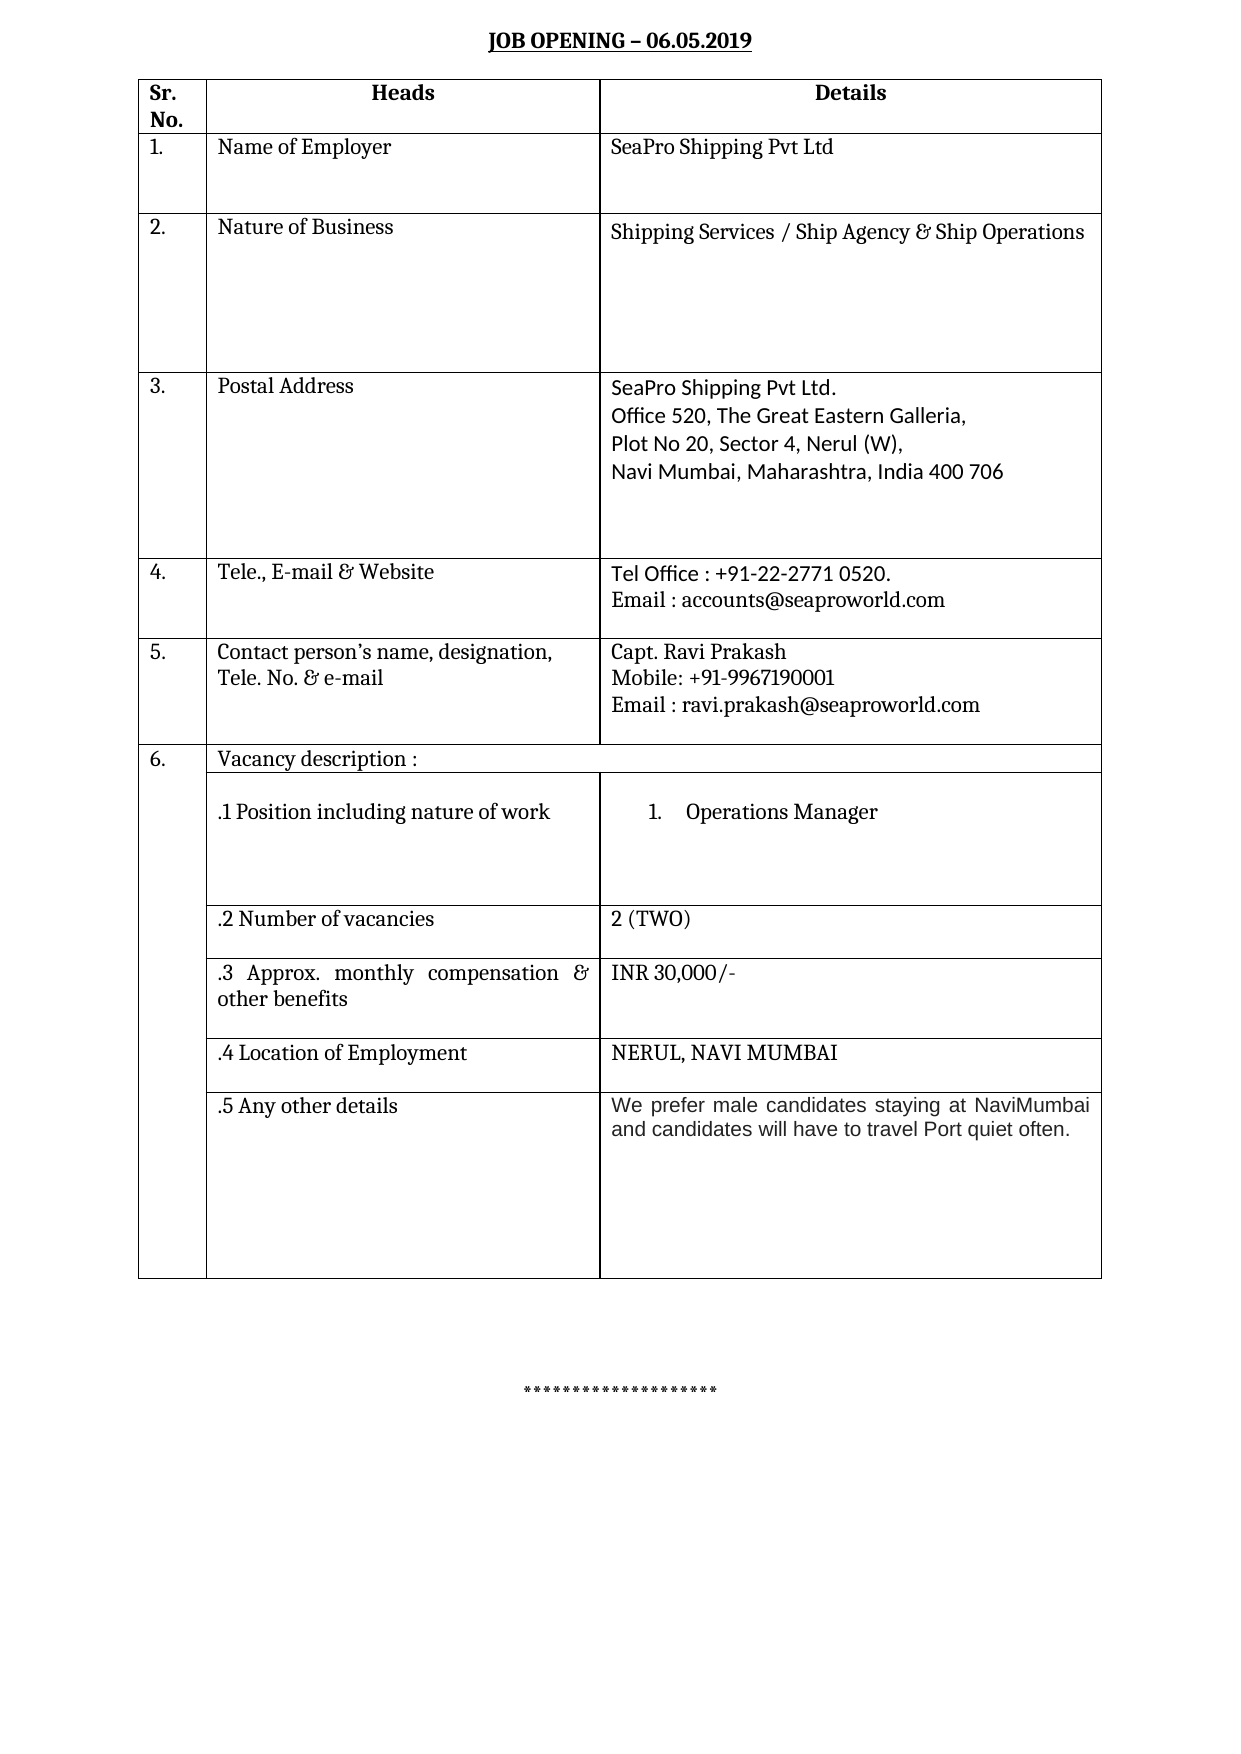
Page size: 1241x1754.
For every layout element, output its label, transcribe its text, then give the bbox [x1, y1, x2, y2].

table_cell Nature of Business [207, 214, 599, 372]
table_cell 2. [139, 214, 206, 372]
table_cell 6. [139, 745, 206, 1278]
table_cell Vacancy description : [207, 745, 1101, 772]
table_cell SeaPro Shipping Pvt Ltd [601, 134, 1101, 213]
table_cell 3. [139, 373, 206, 558]
text JOB OPENING – 06.05.2019 [150, 28, 1090, 54]
table_cell Postal Address [207, 373, 599, 558]
table_header Sr. No. [139, 80, 206, 133]
table_cell Name of Employer [207, 134, 599, 213]
table_cell SeaPro Shipping Pvt Ltd. Office 520, The Great Eastern Galleria, Plot No 20, Sector 4, Nerul (W), Navi Mumbai, Maharashtra, India 400 706 [601, 373, 1101, 558]
table_cell Tel Office : +91-22-2771 0520. Email : accounts@seaproworld.com [601, 559, 1101, 638]
table_cell 1. [139, 134, 206, 213]
table_cell Shipping Services / Ship Agency & Ship Operations [601, 214, 1101, 372]
table_cell INR 30,000/- [601, 959, 1101, 1038]
table_header Details [601, 80, 1101, 133]
table_cell 4. [139, 559, 206, 638]
table_cell Capt. Ravi Prakash Mobile: +91-9967190001 Email : ravi.prakash@seaproworld.com [601, 639, 1101, 744]
table_cell 2 (TWO) [601, 906, 1101, 958]
table_cell Contact person’s name, designation, Tele. No. & e-mail [207, 639, 599, 744]
table_cell .3 Approx. monthly compensation & other benefits [207, 959, 599, 1038]
table_cell .2 Number of vacancies [207, 906, 599, 958]
table_cell 5. [139, 639, 206, 744]
table_cell .4 Location of Employment [207, 1039, 599, 1092]
table_cell We prefer male candidates staying at NaviMumbai and candidates will have to travel Port quiet often. [601, 1093, 1101, 1278]
table_cell NERUL, NAVI MUMBAI [601, 1039, 1101, 1092]
table_cell .5 Any other details [207, 1093, 599, 1278]
table_header Heads [207, 80, 599, 133]
table_cell .1 Position including nature of work [207, 773, 599, 904]
text ******************** [150, 1381, 1090, 1407]
table_cell Operations Manager [601, 773, 1101, 904]
table_cell Tele., E-mail & Website [207, 559, 599, 638]
